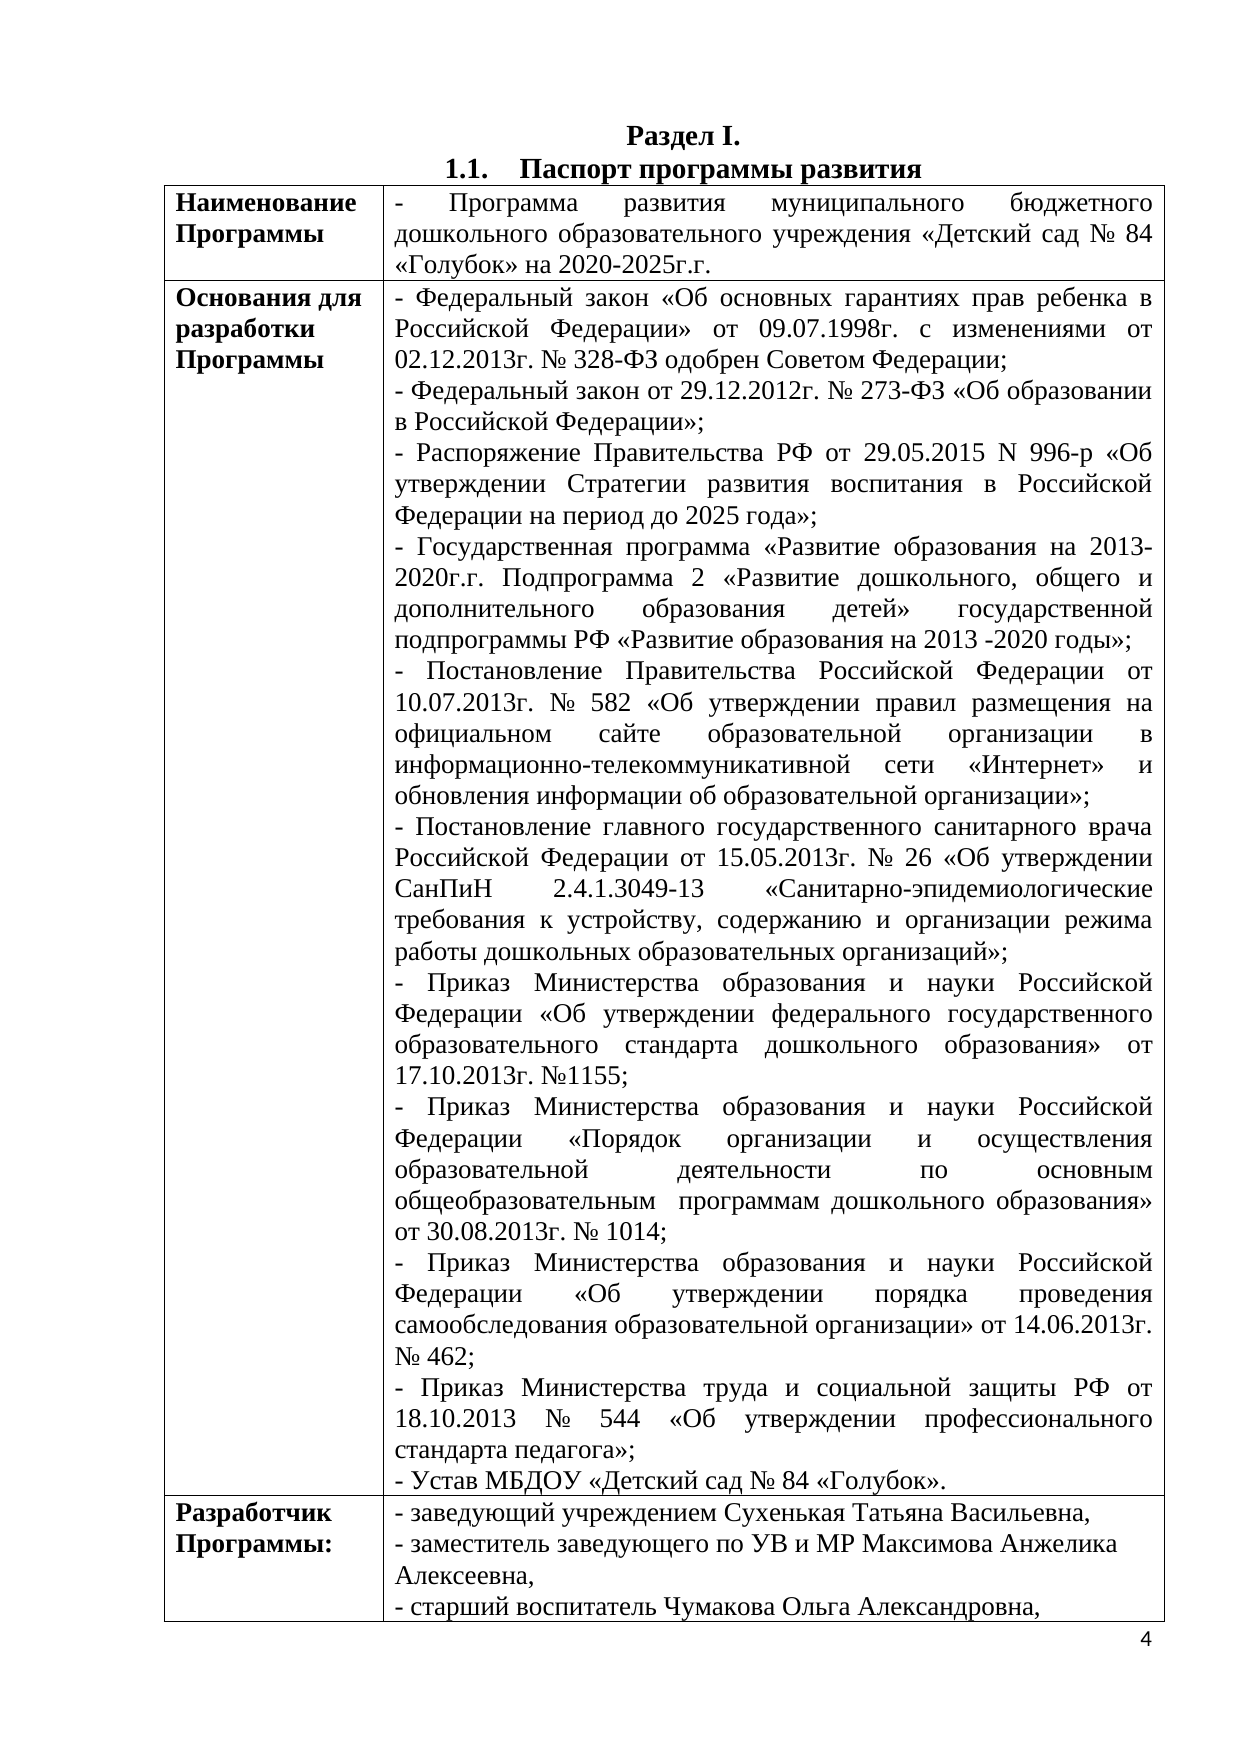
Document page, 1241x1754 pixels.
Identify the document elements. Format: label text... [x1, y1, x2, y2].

table_cell Основания для разработки Программы [165, 281, 383, 1495]
table_cell - Федеральный закон «Об основных гарантиях прав ребенка в Российской Федерации» от 09.07.1998г. с изменениями от 02.12.2013г. № 328-ФЗ одобрен Советом Федерации; - Федеральный закон от 29.12.2012г. № 273-ФЗ «Об образовании в Российской Федерации»; - Распоряжение Правительства РФ от 29.05.2015 N 996-р «Об утверждении Стратегии развития воспитания в Российской Федерации на период до 2025 года»; - Государственная программа «Развитие образования на 2013-2020г.г. Подпрограмма 2 «Развитие дошкольного, общего и дополнительного образования детей» государственной подпрограммы РФ «Развитие образования на 2013 -2020 годы»; - Постановление Правительства Российской Федерации от 10.07.2013г. № 582 «Об утверждении правил размещения на официальном сайте образовательной организации в информационно-телекоммуникативной сети «Интернет» и обновления информации об образовательной организации»; - Постановление главного государственного санитарного врача Российской Федерации от 15.05.2013г. № 26 «Об утверждении СанПиН 2.4.1.3049-13 «Санитарно-эпидемиологические требования к устройству, содержанию и организации режима работы дошкольных образовательных организаций»; - Приказ Министерства образования и науки Российской Федерации «Об утверждении федерального государственного образовательного стандарта дошкольного образования» от 17.10.2013г. №1155; - Приказ Министерства образования и науки Российской Федерации «Порядок организации и осуществления образовательной деятельности по основным общеобразовательным программам дошкольного образования» от 30.08.2013г. № 1014; - Приказ Министерства образования и науки Российской Федерации «Об утверждении порядка проведения самообследования образовательной организации» от 14.06.2013г. № 462; - Приказ Министерства труда и социальной защиты РФ от 18.10.2013 № 544 «Об утверждении профессионального стандарта педагога»; - Устав МБДОУ «Детский сад № 84 «Голубок». [384, 281, 1164, 1495]
table_header Наименование Программы [165, 186, 383, 280]
list Паспорт программы развития [215, 152, 1152, 185]
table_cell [384, 1496, 1164, 1621]
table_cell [165, 1496, 383, 1621]
table_header - Программа развития муниципального бюджетного дошкольного образовательного учреждения «Детский сад № 84 «Голубок» на 2020-2025г.г. [384, 186, 1164, 280]
text Раздел I. [215, 118, 1152, 152]
